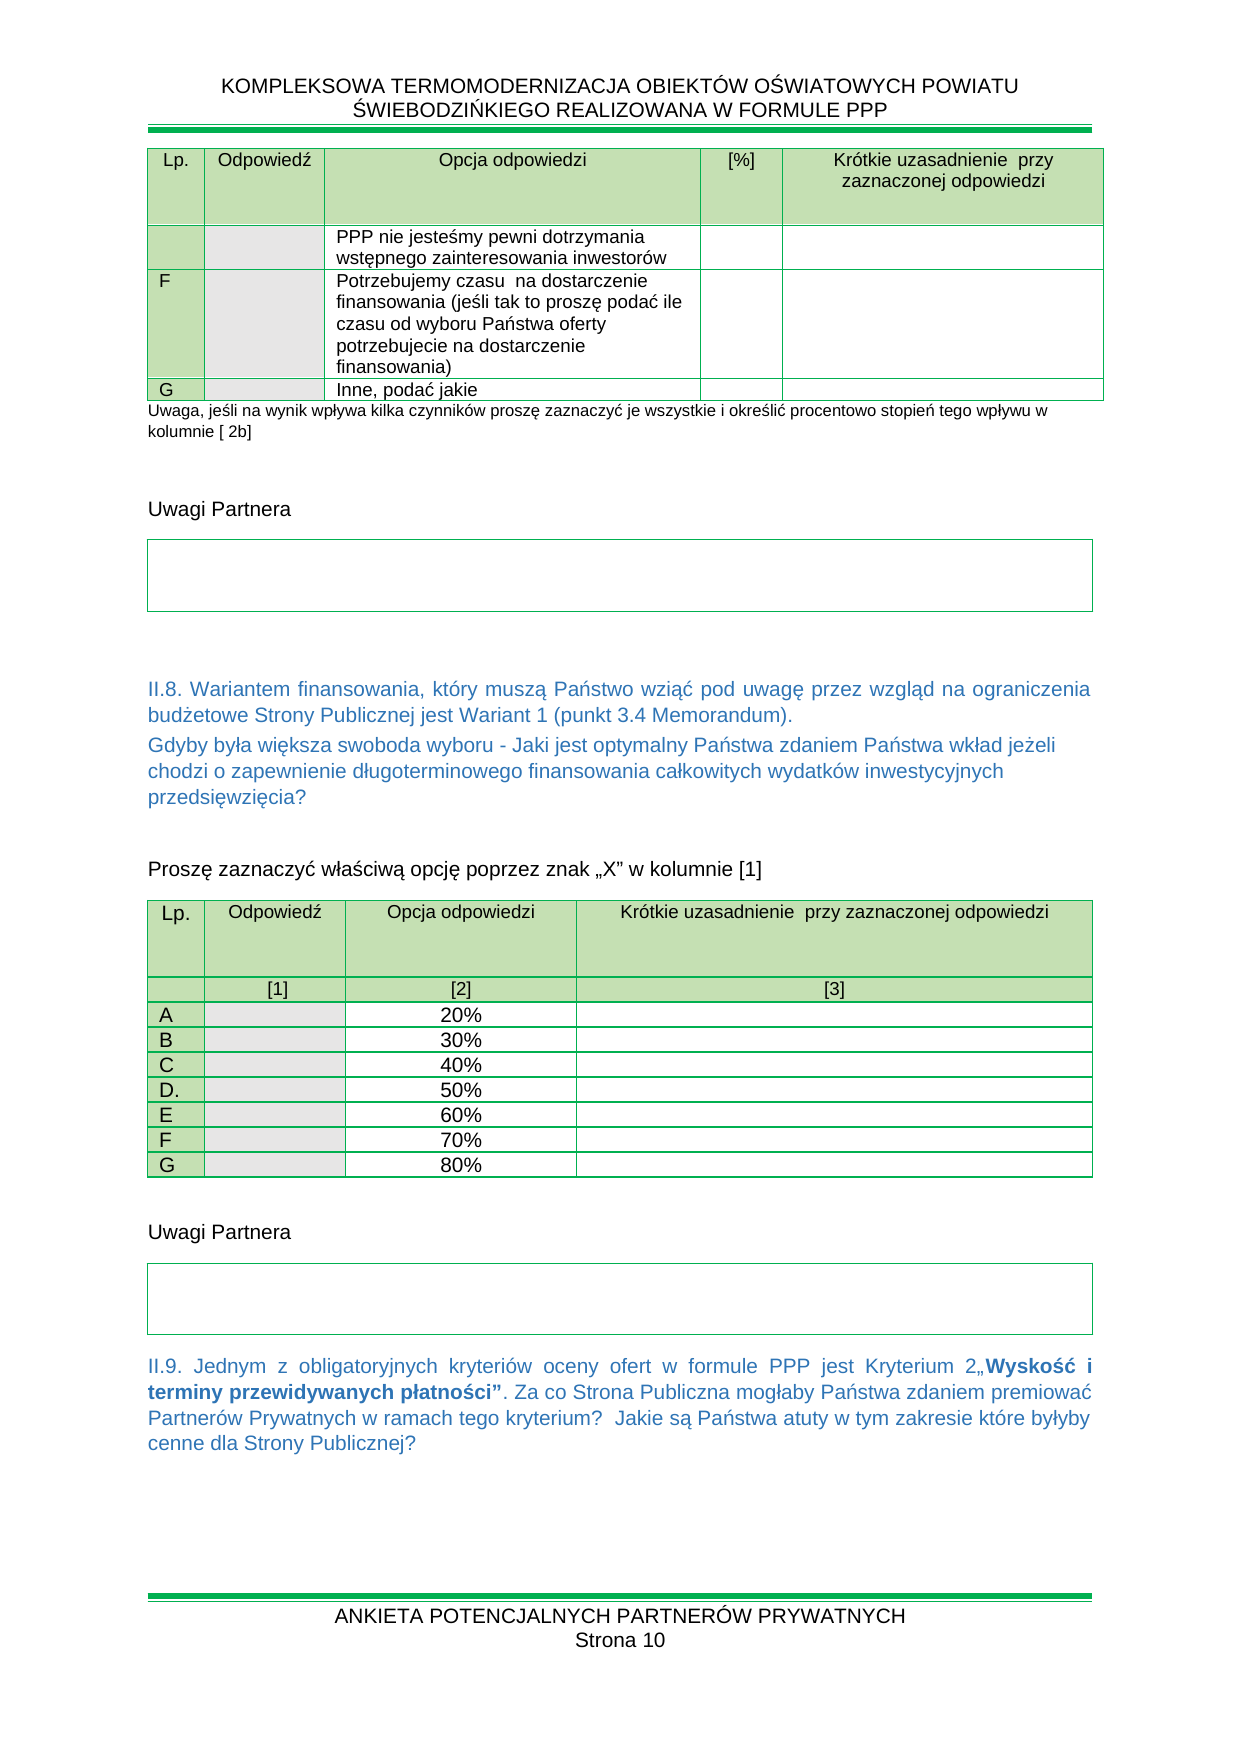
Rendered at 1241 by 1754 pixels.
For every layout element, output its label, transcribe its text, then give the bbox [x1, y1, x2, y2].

table_cell [577, 1003, 1092, 1026]
text Uwaga, jeśli na wynik wpływa kilka czynników proszę zaznaczyć je wszystkie i określić procentowo stopień tego wpływu w kolumnie [ 2b] [148, 401, 1092, 441]
table_cell D. [148, 1078, 204, 1101]
subtitle II.9. Jednym z obligatoryjnych kryteriów oceny ofert w formule PPP jest Kryterium 2„Wyskość i terminy przewidywanych płatności”. Za co Strona Publiczna mogłaby Państwa zdaniem premiować Partnerów Prywatnych w ramach tego kryterium? Jakie są Państwa atuty w tym zakresie które byłyby cenne dla Strony Publicznej? [148, 1354, 1092, 1455]
table_cell [577, 1128, 1092, 1151]
table_cell [205, 1153, 345, 1176]
table_header Lp. [148, 901, 204, 976]
table_cell [205, 1053, 345, 1076]
table_header Lp. [148, 149, 204, 224]
table_cell [577, 1078, 1092, 1101]
table_cell F [148, 270, 204, 377]
table_cell [783, 270, 1103, 377]
text Uwagi Partnera [148, 1220, 1092, 1244]
text Uwagi Partnera [148, 496, 1092, 520]
table_cell [701, 379, 782, 400]
table_cell [783, 379, 1103, 400]
table_cell Potrzebujemy czasu na dostarczenie finansowania (jeśli tak to proszę podać ile czasu od wyboru Państwa oferty potrzebujecie na dostarczenie finansowania) [325, 270, 700, 377]
table_cell 40% [346, 1053, 576, 1076]
table_header Krótkie uzasadnienie przy zaznaczonej odpowiedzi [783, 149, 1103, 224]
table_cell [205, 1103, 345, 1126]
table_cell [205, 226, 324, 269]
table_header Opcja odpowiedzi [346, 901, 576, 976]
table_cell A [148, 1003, 204, 1026]
table_cell G [148, 1153, 204, 1176]
table_cell E [148, 226, 204, 269]
table_cell 30% [346, 1028, 576, 1051]
table_cell [205, 1128, 345, 1151]
table_cell [205, 379, 324, 400]
table_cell B [148, 1028, 204, 1051]
table_cell 70% [346, 1128, 576, 1151]
table_cell [577, 1028, 1092, 1051]
table_header Krótkie uzasadnienie przy zaznaczonej odpowiedzi [577, 901, 1092, 976]
table_header [%] [701, 149, 782, 224]
text Proszę zaznaczyć właściwą opcję poprzez znak „X” w kolumnie [1] [148, 857, 1092, 881]
table_cell [1] [205, 978, 345, 1001]
table_cell [783, 226, 1103, 269]
table_cell [3] [577, 978, 1092, 1001]
table_cell Inne, podać jakie [325, 379, 700, 400]
table_cell [701, 270, 782, 377]
table_header Odpowiedź [205, 901, 345, 976]
table_cell [577, 1153, 1092, 1176]
subtitle Gdyby była większa swoboda wyboru - Jaki jest optymalny Państwa zdaniem Państwa wkład jeżeli chodzi o zapewnienie długoterminowego finansowania całkowitych wydatków inwestycyjnych przedsięwzięcia? [148, 733, 1092, 808]
table_cell F [148, 1128, 204, 1151]
table_cell [148, 978, 204, 1001]
table_cell 50% [346, 1078, 576, 1101]
table_cell 20% [346, 1003, 576, 1026]
table_cell [205, 1078, 345, 1101]
table_cell [577, 1053, 1092, 1076]
table_cell C [148, 1053, 204, 1076]
table_cell [701, 226, 782, 269]
table_cell E [148, 1103, 204, 1126]
table_cell [205, 1028, 345, 1051]
table_cell [205, 270, 324, 377]
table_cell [325, 226, 700, 269]
table_cell 80% [346, 1153, 576, 1176]
table_cell G [148, 379, 204, 400]
subtitle II.8. Wariantem finansowania, który muszą Państwo wziąć pod uwagę przez wzgląd na ograniczenia budżetowe Strony Publicznej jest Wariant 1 (punkt 3.4 Memorandum). [148, 677, 1092, 727]
table_header Odpowiedź [205, 149, 324, 224]
table_cell [205, 1003, 345, 1026]
table_header Opcja odpowiedzi [325, 149, 700, 224]
table_cell 60% [346, 1103, 576, 1126]
table_cell [577, 1103, 1092, 1126]
table_cell [2] [346, 978, 576, 1001]
